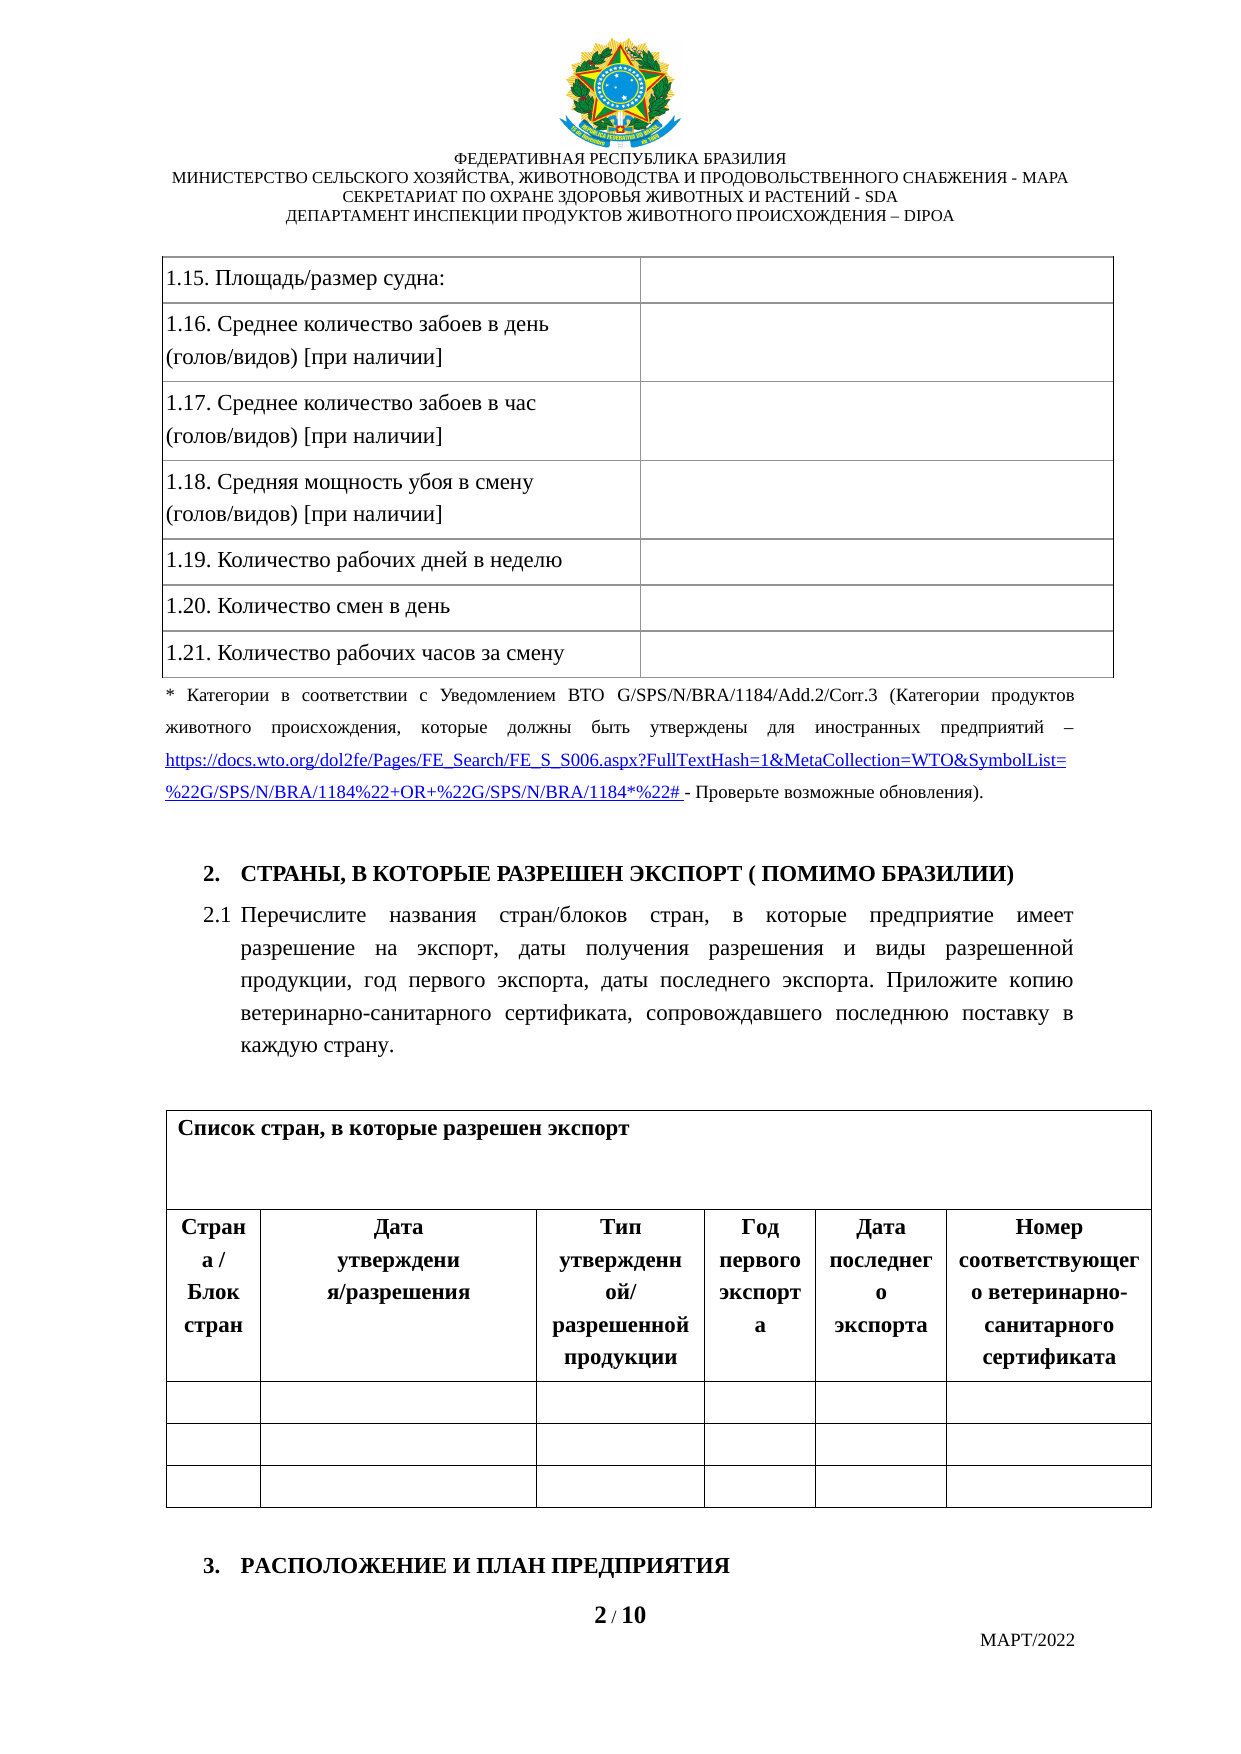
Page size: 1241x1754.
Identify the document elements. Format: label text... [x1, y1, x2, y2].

table_cell [947, 1424, 1151, 1465]
table_cell 1.18. Средняя мощность убоя в смену (голов/видов) [при наличии] [163, 461, 640, 538]
table_cell 1.21. Количество рабочих часов за смену [163, 632, 640, 677]
table_cell Страна / Блок стран [167, 1210, 260, 1381]
table_cell [641, 304, 1113, 381]
table_cell [641, 382, 1113, 459]
table_cell [705, 1424, 815, 1465]
picture [638, 121, 681, 148]
table_cell [261, 1382, 536, 1423]
picture [583, 133, 604, 144]
list Перечислите названия стран/блоков стран, в которые предприятие имеет разрешение на экспорт, даты получения разрешения и виды разрешенной продукции, год первого экспорта, даты последнего экспорта. Приложите копию ветеринарно-санитарного сертификата, сопровождавшего последнюю поставку в каждую страну. [203, 898, 1075, 1061]
table_cell [167, 1382, 260, 1423]
table_cell [537, 1424, 704, 1465]
table_cell Год первого экспорта [705, 1210, 815, 1381]
table_cell Дата последнего экспорта [816, 1210, 946, 1381]
table_cell Тип утвержденной/ разрешенной продукции [537, 1210, 704, 1381]
table_cell [705, 1466, 815, 1507]
table_cell [537, 1466, 704, 1507]
table_cell [816, 1382, 946, 1423]
table_cell [261, 1466, 536, 1507]
table_cell 1.20. Количество смен в день [163, 586, 640, 630]
table_cell [167, 1466, 260, 1507]
picture [559, 38, 681, 148]
table_cell [537, 1382, 704, 1423]
table_cell [261, 1424, 536, 1465]
table_cell [641, 258, 1113, 302]
table_cell 1.15. Площадь/размер судна: [163, 258, 640, 302]
list СТРАНЫ, В КОТОРЫЕ РАЗРЕШЕН ЭКСПОРТ ( ПОМИМО БРАЗИЛИИ) [203, 857, 1075, 890]
table_cell 1.19. Количество рабочих дней в неделю [163, 540, 640, 584]
table_cell [167, 1424, 260, 1465]
table_cell 1.16. Среднее количество забоев в день (голов/видов) [при наличии] [163, 304, 640, 381]
text * Категории в соответствии с Уведомлением ВТО G/SPS/N/BRA/1184/Add.2/Corr.3 (Категории продуктов животного происхождения, которые должны быть утверждены для иностранных предприятий – https://docs.wto.org/dol2fe/Pages/FE_Search/FE_S_S006.aspx?FullTextHash=1&MetaCollection=WTO&SymbolList=%22G/SPS/N/BRA/1184%22+OR+%22G/SPS/N/BRA/1184*%22# - Проверьте возможные обновления). [165, 678, 1075, 808]
table_cell [641, 540, 1113, 584]
table_cell [947, 1382, 1151, 1423]
table_cell [816, 1424, 946, 1465]
table_cell [816, 1466, 946, 1507]
table_cell [641, 586, 1113, 630]
table_cell [705, 1382, 815, 1423]
table_cell 1.17. Среднее количество забоев в час (голов/видов) [при наличии] [163, 382, 640, 459]
table_cell Дата утверждения/разрешения [261, 1210, 536, 1381]
picture [583, 126, 596, 134]
table_cell [947, 1466, 1151, 1507]
table_header Список стран, в которые разрешен экспорт [167, 1111, 1151, 1209]
table_cell [641, 461, 1113, 538]
picture [645, 126, 658, 134]
table_cell [641, 632, 1113, 677]
list РАСПОЛОЖЕНИЕ И ПЛАН ПРЕДПРИЯТИЯ [203, 1549, 1075, 1581]
table_cell Номер соответствующего ветеринарно-санитарного сертификата [947, 1210, 1151, 1381]
